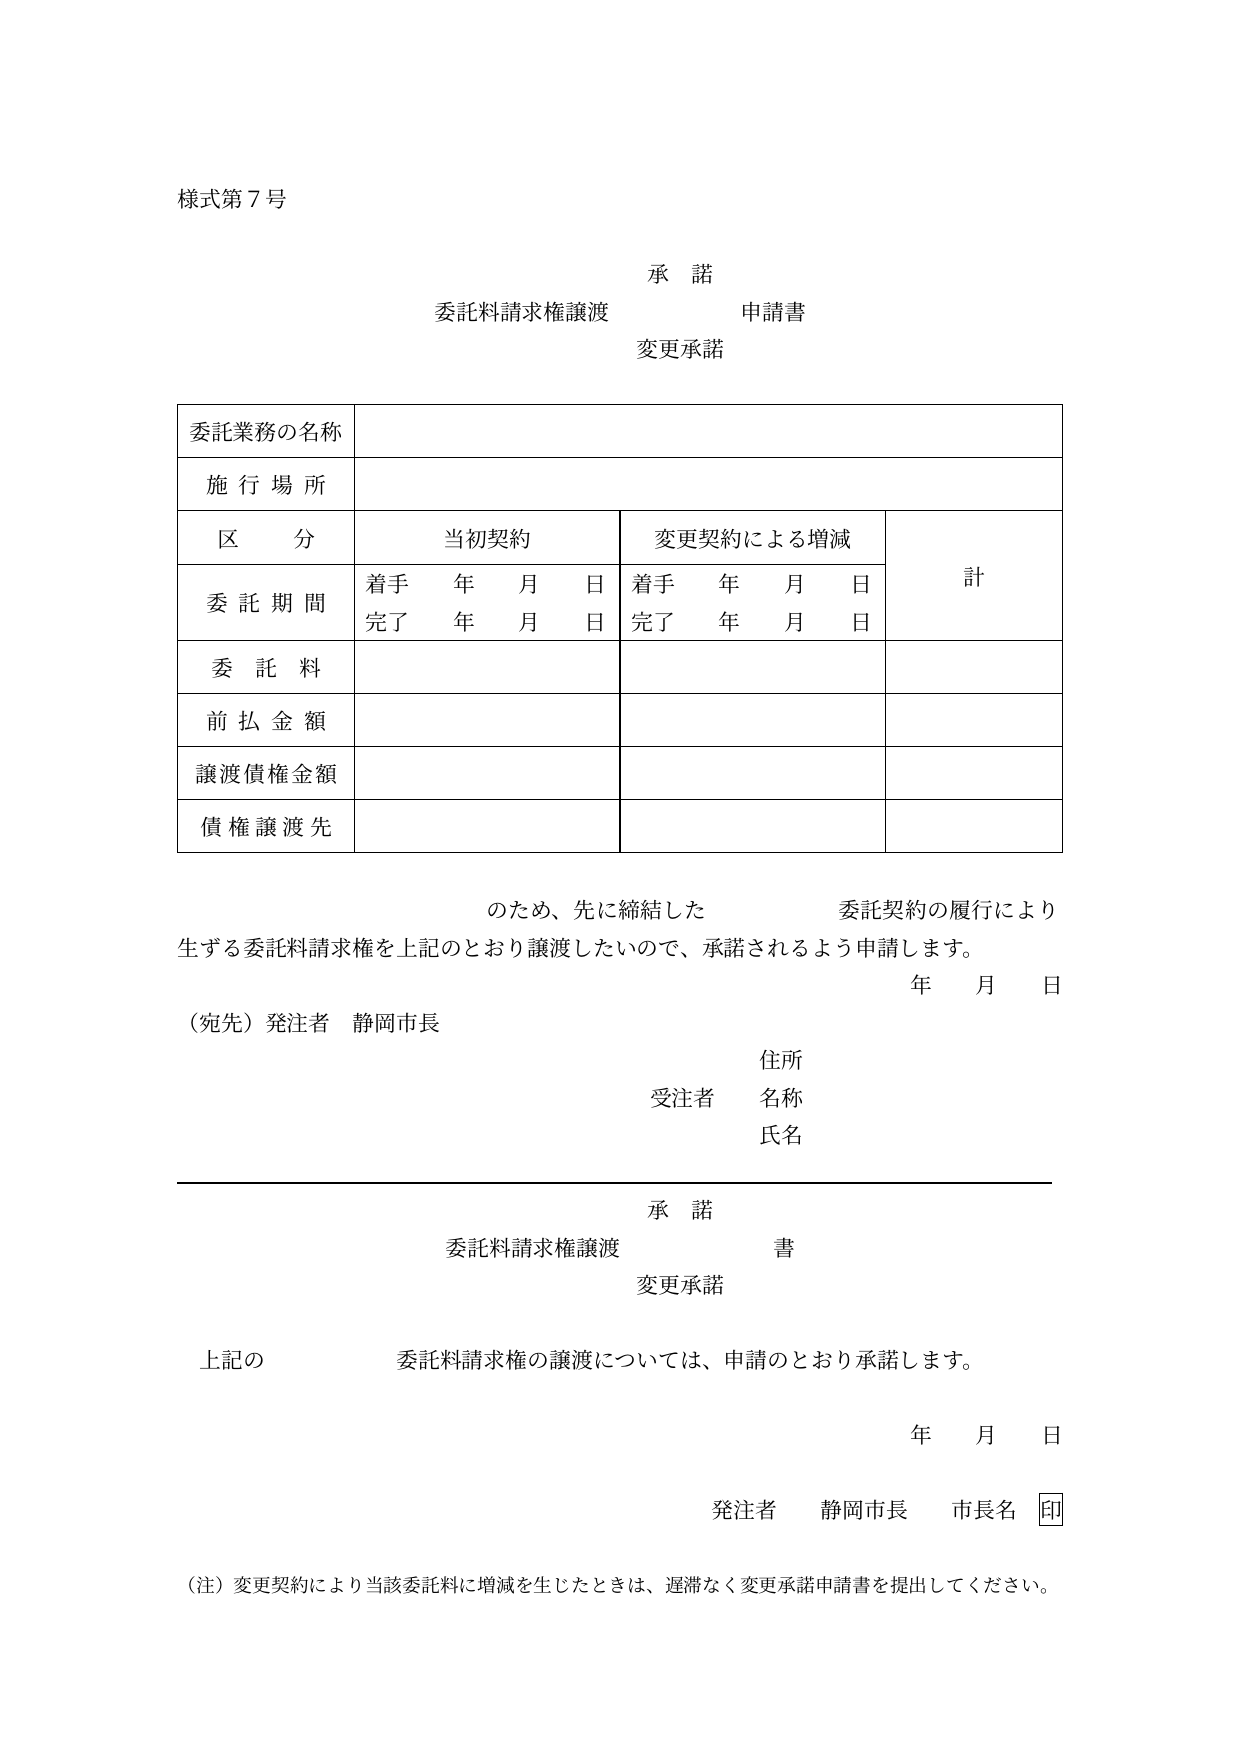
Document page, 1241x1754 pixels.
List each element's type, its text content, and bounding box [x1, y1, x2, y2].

table_cell [886, 747, 1062, 799]
table_cell 委託期間 [178, 565, 354, 639]
text 様式第７号 [177, 179, 1063, 217]
table_cell [355, 747, 619, 799]
text のため、先に締結した 委託契約の履行により生ずる委託料請求権を上記のとおり譲渡したいので、承諾されるよう申請します。 [177, 891, 1063, 966]
table_cell 譲渡債権金額 [178, 747, 354, 799]
table_header 委託業務の名称 [178, 405, 354, 457]
table_cell [621, 747, 885, 799]
table_cell 着手 年 月 日 完了 年 月 日 [621, 565, 885, 639]
text 上記の 委託料請求権の譲渡については、申請のとおり承諾します。 [177, 1341, 1063, 1378]
text 発注者 静岡市長 市長名 印 [177, 1491, 1063, 1528]
table_cell 前払金額 [178, 694, 354, 746]
text 受注者 名称 [650, 1078, 1063, 1116]
table_cell [621, 800, 885, 852]
text 氏名 [649, 1116, 1063, 1153]
text 委託料請求権譲渡 書 [177, 1228, 1063, 1266]
table_cell [621, 641, 885, 693]
text 変更承諾 [637, 329, 1063, 367]
text 委託料請求権譲渡 申請書 [177, 292, 1063, 329]
table_cell [355, 800, 619, 852]
table_cell 変更契約による増減 [621, 511, 885, 563]
text 承 諾 [647, 254, 1063, 292]
text 承 諾 [647, 1191, 1063, 1228]
text （注）変更契約により当該委託料に増減を生じたときは、遅滞なく変更承諾申請書を提出してください。 [177, 1566, 1063, 1603]
table_cell 施行場所 [178, 458, 354, 510]
text 変更承諾 [637, 1266, 1063, 1303]
text 年 月 日 [177, 966, 1063, 1003]
table_cell [355, 458, 1062, 510]
table_cell 委託料 [178, 641, 354, 693]
table_cell [886, 641, 1062, 693]
table_cell [886, 694, 1062, 746]
table_cell [355, 694, 619, 746]
text （宛先）発注者 静岡市長 [177, 1003, 1063, 1041]
table_header [355, 405, 1062, 457]
table_cell [355, 641, 619, 693]
table_cell [886, 800, 1062, 852]
table_cell 債権譲渡先 [178, 800, 354, 852]
table_cell [621, 694, 885, 746]
text 年 月 日 [177, 1416, 1063, 1453]
text 住所 [650, 1041, 1063, 1078]
table_cell 計 [886, 511, 1062, 639]
table_cell 当初契約 [355, 511, 619, 563]
table_cell 着手 年 月 日 完了 年 月 日 [355, 565, 619, 639]
table_cell 区分 [178, 511, 354, 563]
